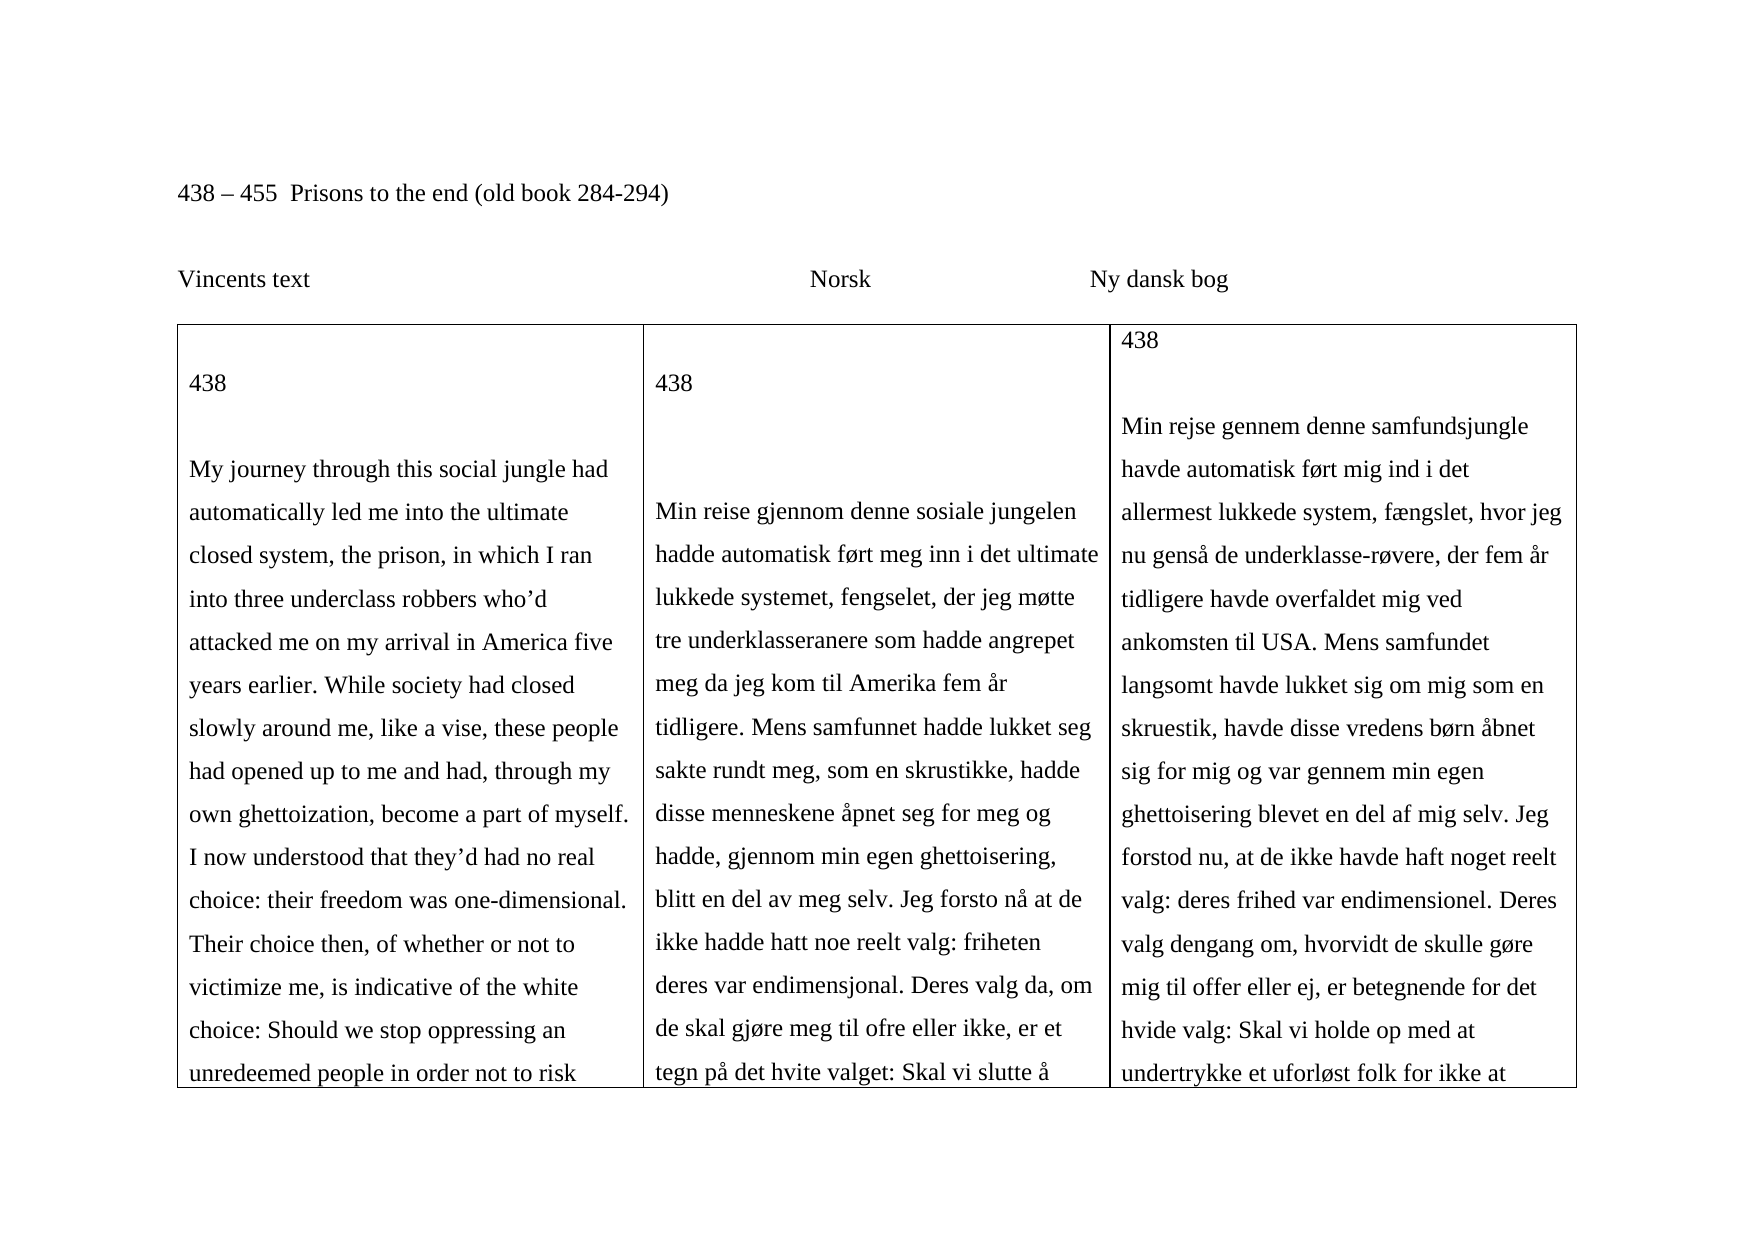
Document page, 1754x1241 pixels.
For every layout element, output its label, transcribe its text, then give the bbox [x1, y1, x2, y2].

text 438 – 455 Prisons to the end (old book 284-294) Vincents text Norsk Ny dansk bog [177, 178, 1577, 293]
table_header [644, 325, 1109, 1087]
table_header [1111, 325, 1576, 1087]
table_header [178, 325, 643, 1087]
